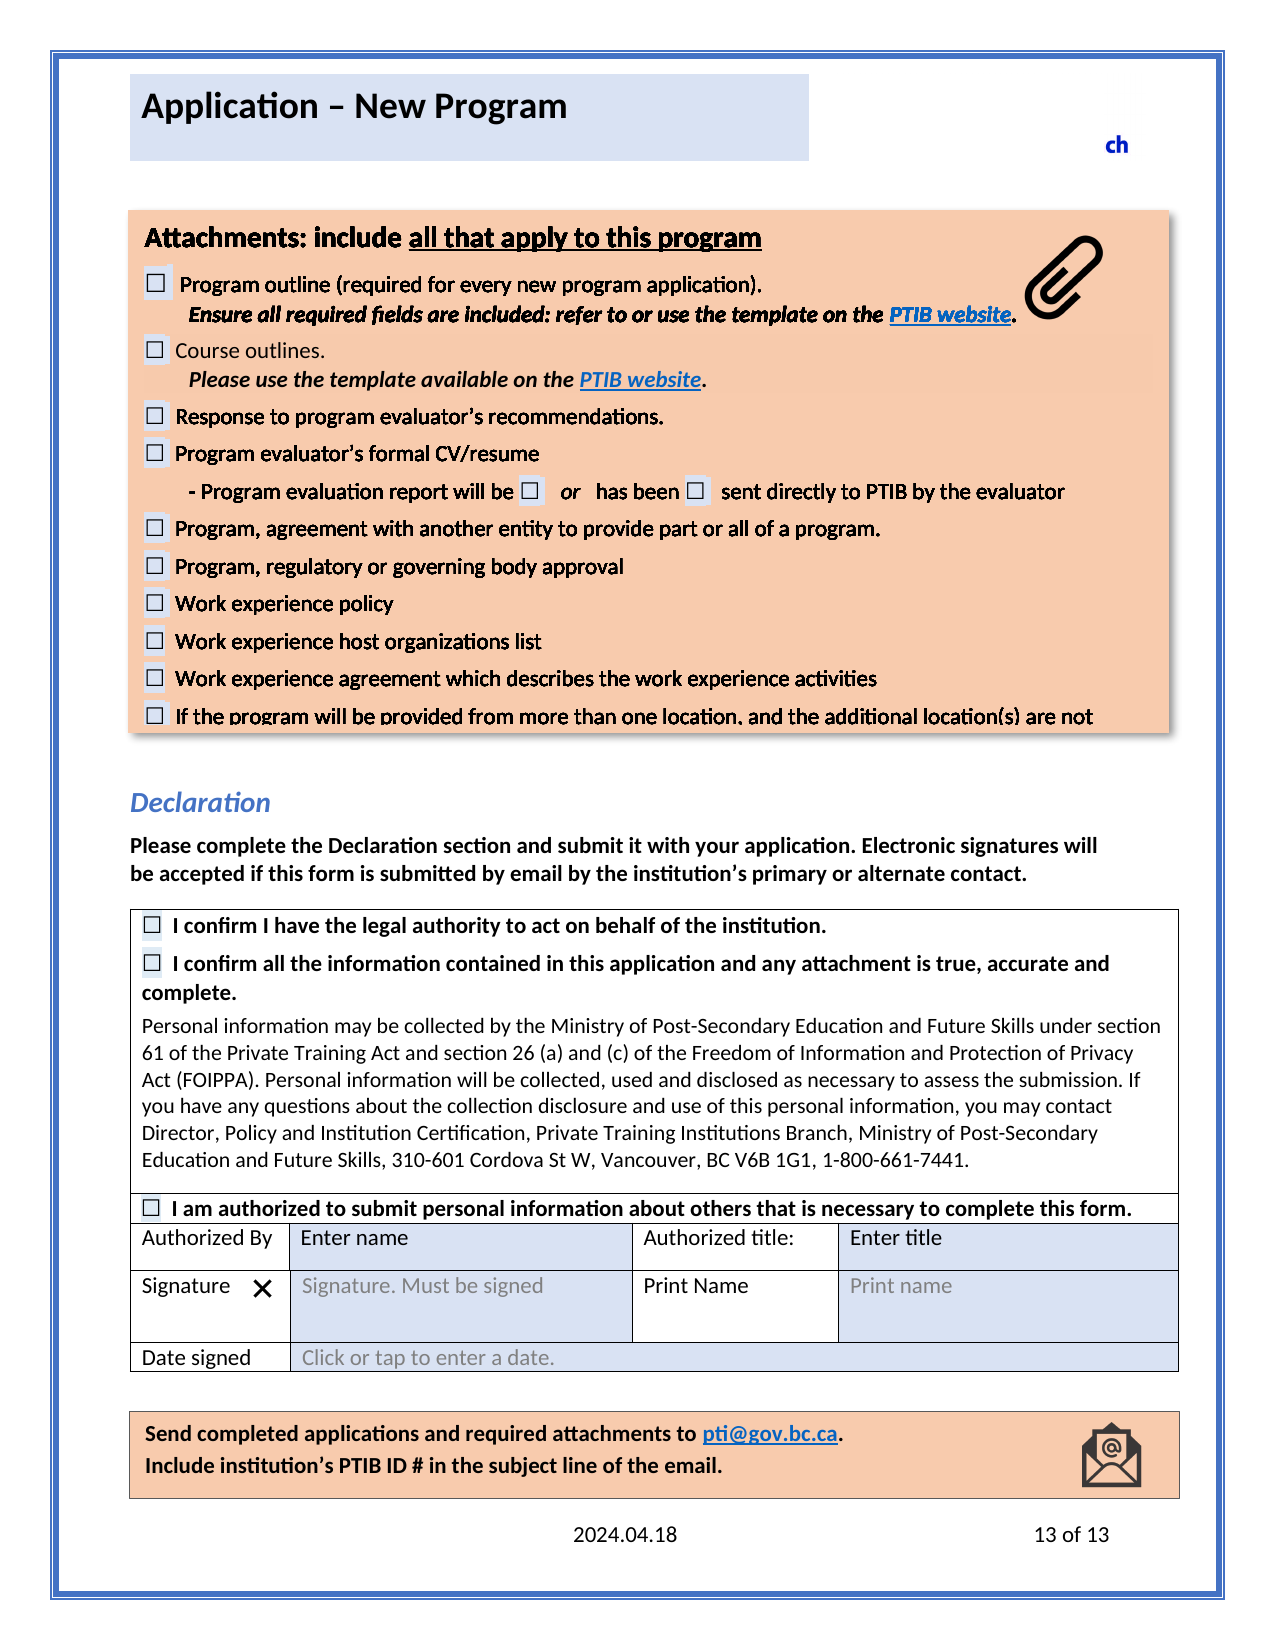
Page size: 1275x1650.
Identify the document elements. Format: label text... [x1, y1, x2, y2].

text Please complete the Declaration section and submit it with your application. Electronic signatures will be accepted if this form is submitted by email by the institution’s primary or alternate contact. [130, 832, 1119, 888]
picture [987, 199, 1146, 334]
table_cell [291, 1343, 302, 1371]
picture [832, 73, 1147, 161]
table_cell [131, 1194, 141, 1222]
table_cell Signature [131, 1271, 290, 1342]
subtitle Declaration [130, 202, 1181, 820]
table_header ☐ I confirm I have the legal authority to act on behalf of the institution. ☐ I confirm all the information contained in this application and any attachment is true, accurate and complete. Personal information may be collected by the Ministry of Post-Secondary Education and Future Skills under section 61 of the Private Training Act and section 26 (a) and (c) of the Freedom of Information and Protection of Privacy Act (FOIPPA). Personal information will be collected, used and disclosed as necessary to assess the submission. If you have any questions about the collection disclosure and use of this personal information, you may contact Director, Policy and Institution Certification, Private Training Institutions Branch, Ministry of Post-Secondary Education and Future Skills, 310-601 Cordova St W, Vancouver, BC V6B 1G1, 1-800-661-7441. [131, 910, 1178, 1193]
table_cell Authorized By [131, 1224, 289, 1270]
picture [250, 1276, 273, 1299]
table_cell Print Name [633, 1271, 838, 1342]
picture [1076, 1419, 1145, 1488]
table_cell [839, 1271, 1178, 1342]
table_cell Date signed [131, 1343, 290, 1371]
table_cell ☐ I am authorized to submit personal information about others that is necessary to complete this form. [161, 1194, 1178, 1222]
table_cell [1167, 1343, 1178, 1371]
table_cell Authorized title: [633, 1224, 838, 1270]
table_cell [291, 1271, 632, 1342]
